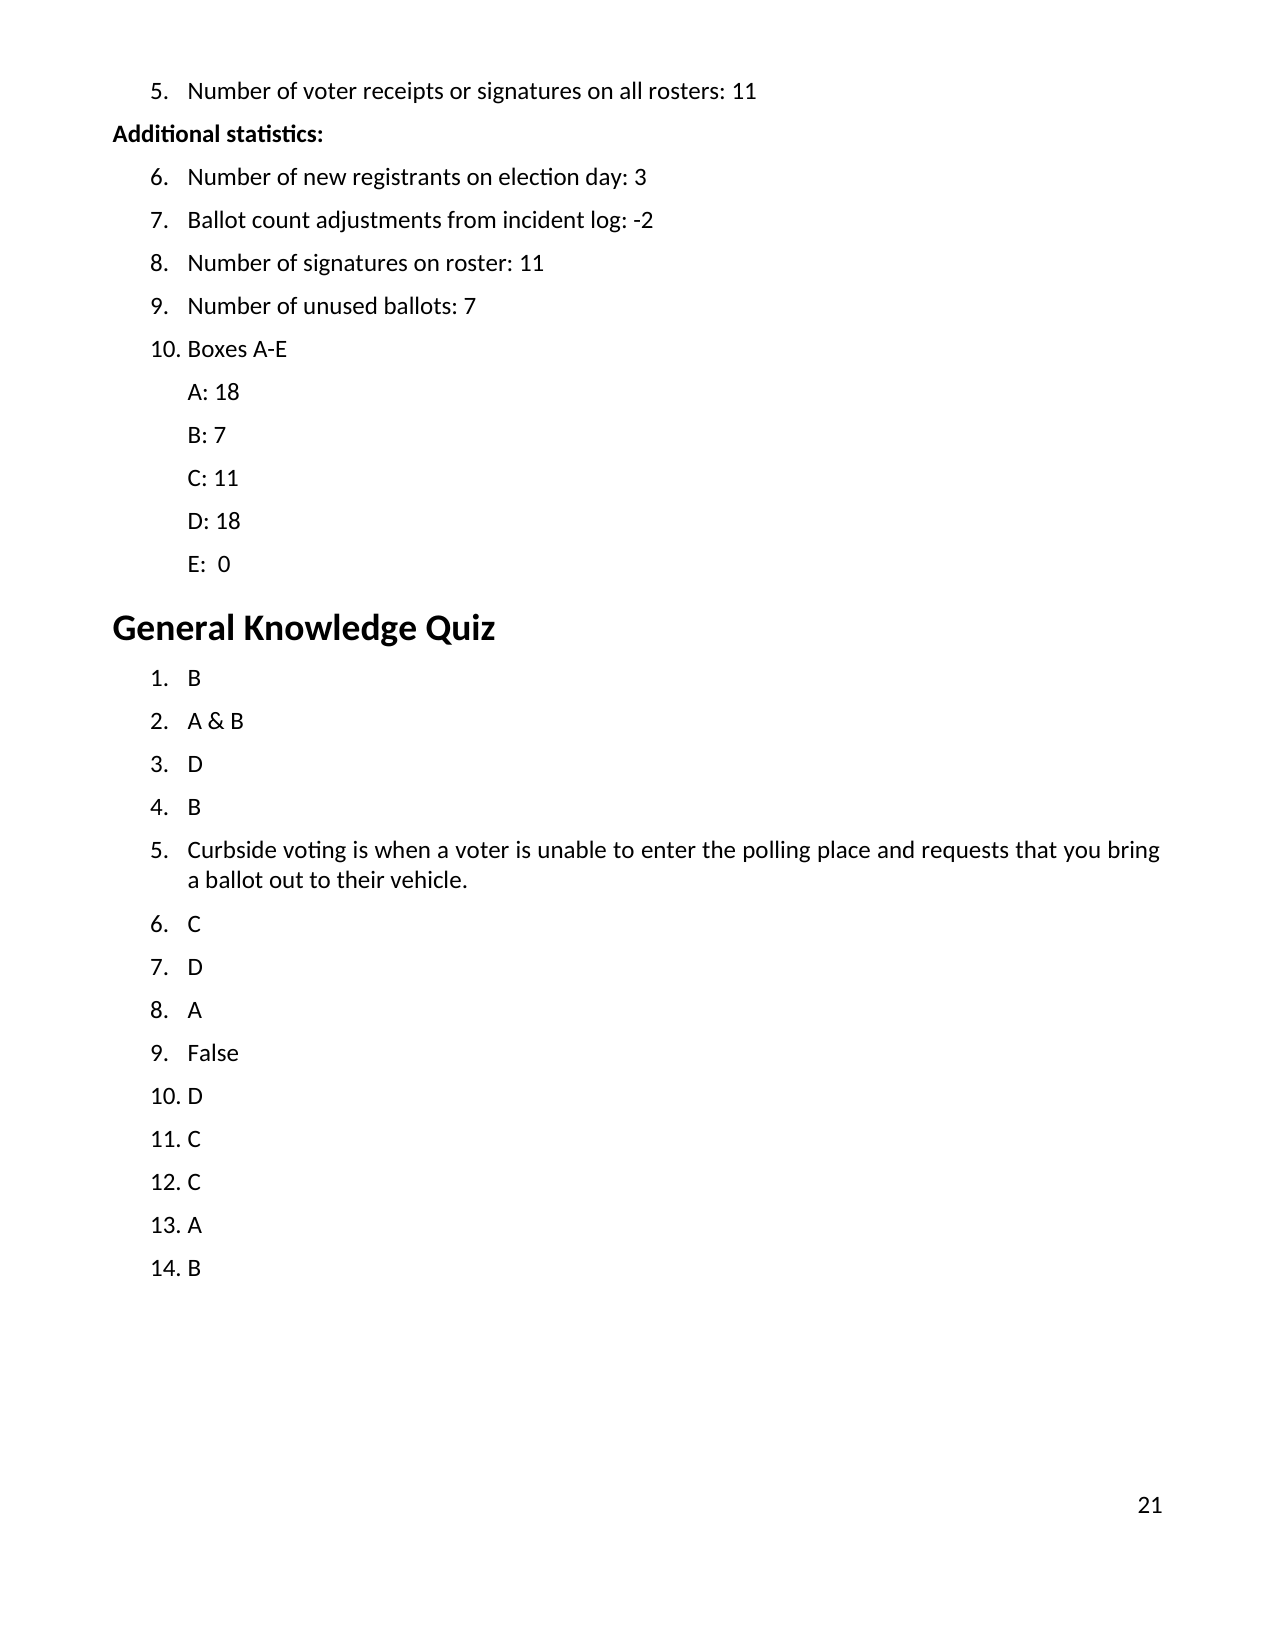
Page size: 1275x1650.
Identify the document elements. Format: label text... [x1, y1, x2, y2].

list Boxes A-E [150, 333, 1162, 364]
list C: 11 [187, 462, 1162, 493]
list D [150, 1080, 1162, 1110]
list C [150, 1123, 1162, 1153]
list E: 0 [187, 548, 1162, 579]
list Ballot count adjustments from incident log: -2 [150, 204, 1162, 234]
list B [150, 1252, 1162, 1282]
subtitle General Knowledge Quiz [112, 604, 1162, 649]
list A & B [150, 705, 1162, 736]
list Curbside voting is when a voter is unable to enter the polling place and requests that you bring a ballot out to their vehicle. [150, 834, 1162, 895]
list Number of voter receipts or signatures on all rosters: 11 [150, 75, 1162, 106]
list B [150, 662, 1162, 693]
list D [150, 951, 1162, 981]
text Additional statistics: [112, 118, 1162, 148]
list D [150, 748, 1162, 779]
list A [150, 994, 1162, 1024]
list Number of signatures on roster: 11 [150, 247, 1162, 278]
list D: 18 [187, 505, 1162, 536]
list False [150, 1037, 1162, 1067]
list Number of unused ballots: 7 [150, 290, 1162, 321]
list Number of new registrants on election day: 3 [150, 161, 1162, 192]
list B [150, 791, 1162, 822]
list C [150, 1166, 1162, 1196]
list B: 7 [187, 419, 1162, 450]
list C [150, 908, 1162, 938]
list A [150, 1209, 1162, 1239]
list A: 18 [187, 376, 1162, 407]
